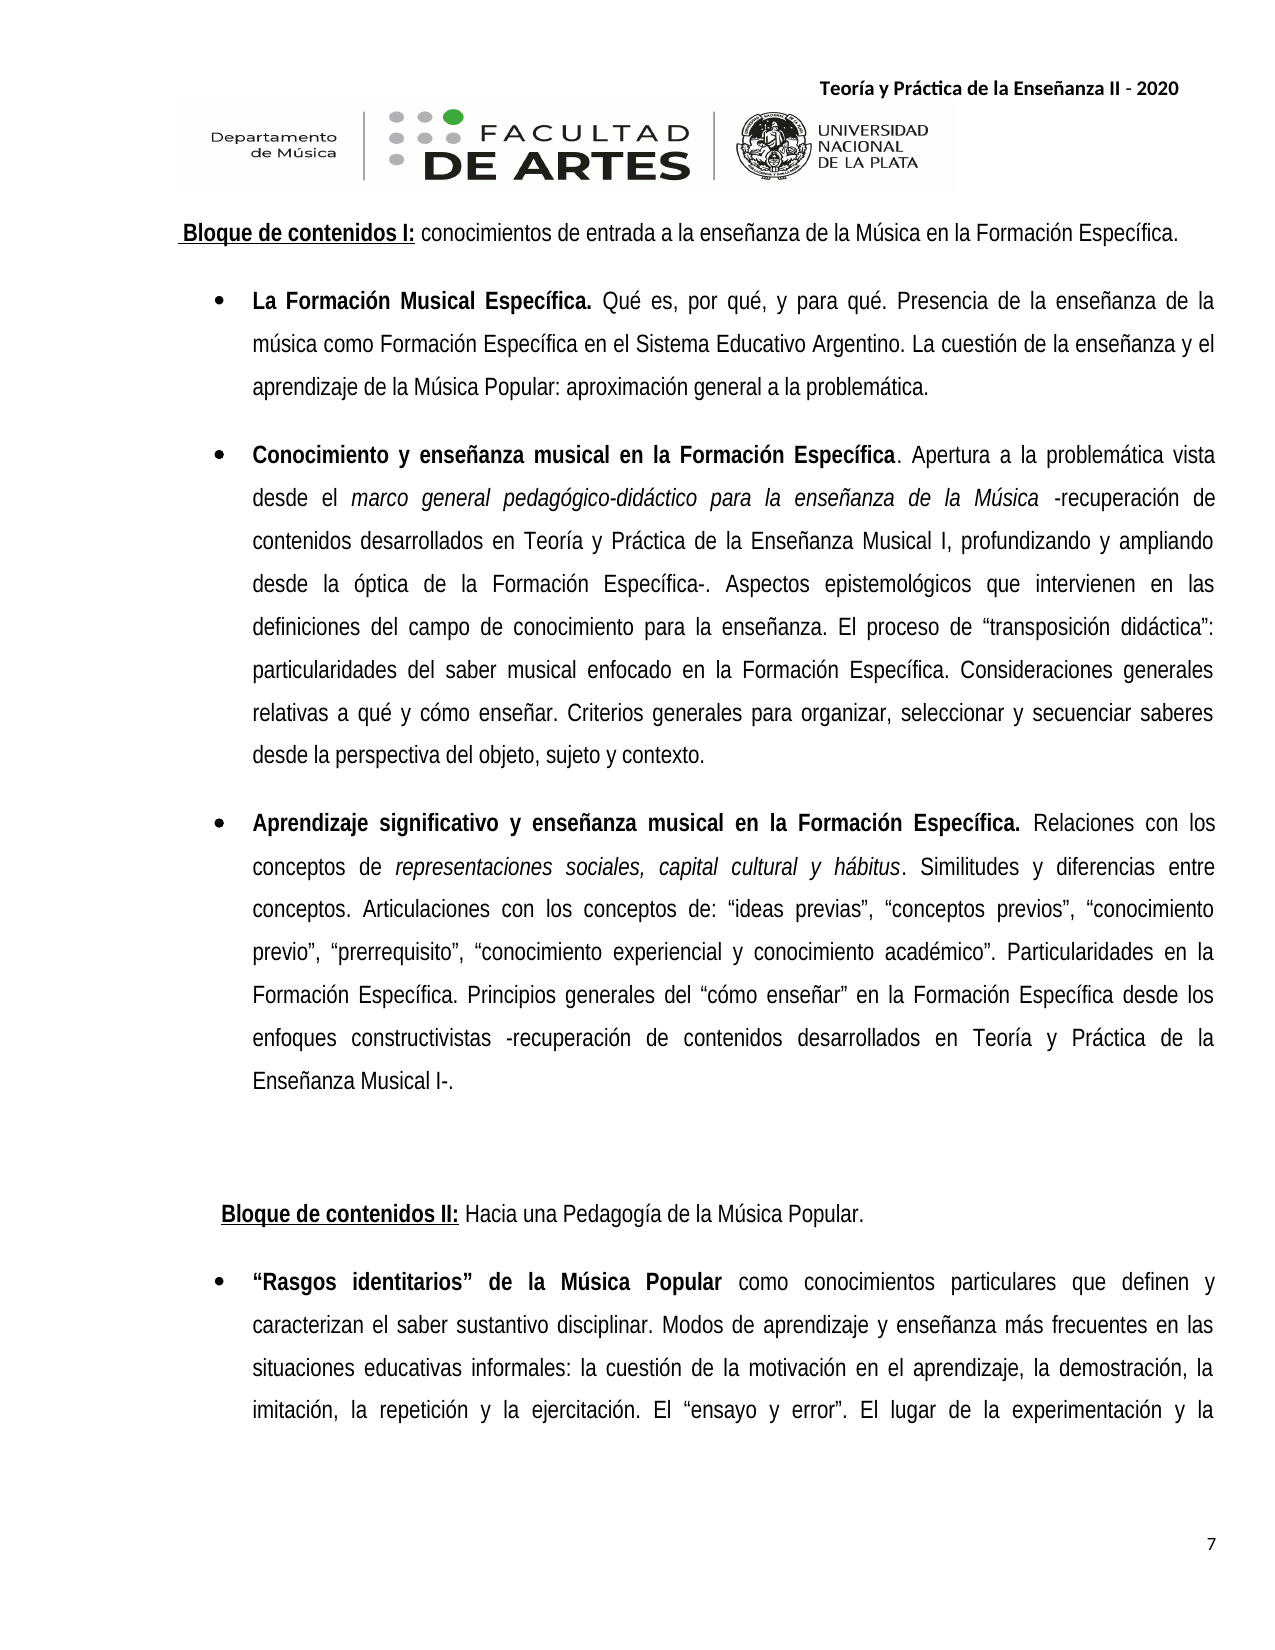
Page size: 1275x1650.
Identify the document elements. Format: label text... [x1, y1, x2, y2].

list Aprendizaje significativo y enseñanza musical en la Formación Específica. Relaciones con los conceptos de representaciones sociales, capital cultural y hábitus. Similitudes y diferencias entre conceptos. Articulaciones con los conceptos de: “ideas previas”, “conceptos previos”, “conocimiento previo”, “prerrequisito”, “conocimiento experiencial y conocimiento académico”. Particularidades en la Formación Específica. Principios generales del “cómo enseñar” en la Formación Específica desde los enfoques constructivistas -recuperación de contenidos desarrollados en Teoría y Práctica de la Enseñanza Musical I-. [215, 808, 1216, 1095]
list La Formación Musical Específica. Qué es, por qué, y para qué. Presencia de la enseñanza de la música como Formación Específica en el Sistema Educativo Argentino. La cuestión de la enseñanza y el aprendizaje de la Música Popular: aproximación general a la problemática. [215, 286, 1216, 401]
picture [177, 100, 957, 193]
text Bloque de contenidos I: conocimientos de entrada a la enseñanza de la Música en la Formación Específica. [177, 218, 1216, 247]
list Conocimiento y enseñanza musical en la Formación Específica. Apertura a la problemática vista desde el marco general pedagógico-didáctico para la enseñanza de la Música -recuperación de contenidos desarrollados en Teoría y Práctica de la Enseñanza Musical I, profundizando y ampliando desde la óptica de la Formación Específica-. Aspectos epistemológicos que intervienen en las definiciones del campo de conocimiento para la enseñanza. El proceso de “transposición didáctica”: particularidades del saber musical enfocado en la Formación Específica. Consideraciones generales relativas a qué y cómo enseñar. Criterios generales para organizar, seleccionar y secuenciar saberes desde la perspectiva del objeto, sujeto y contexto. [215, 440, 1216, 769]
text Bloque de contenidos II: Hacia una Pedagogía de la Música Popular. [221, 1198, 1216, 1227]
